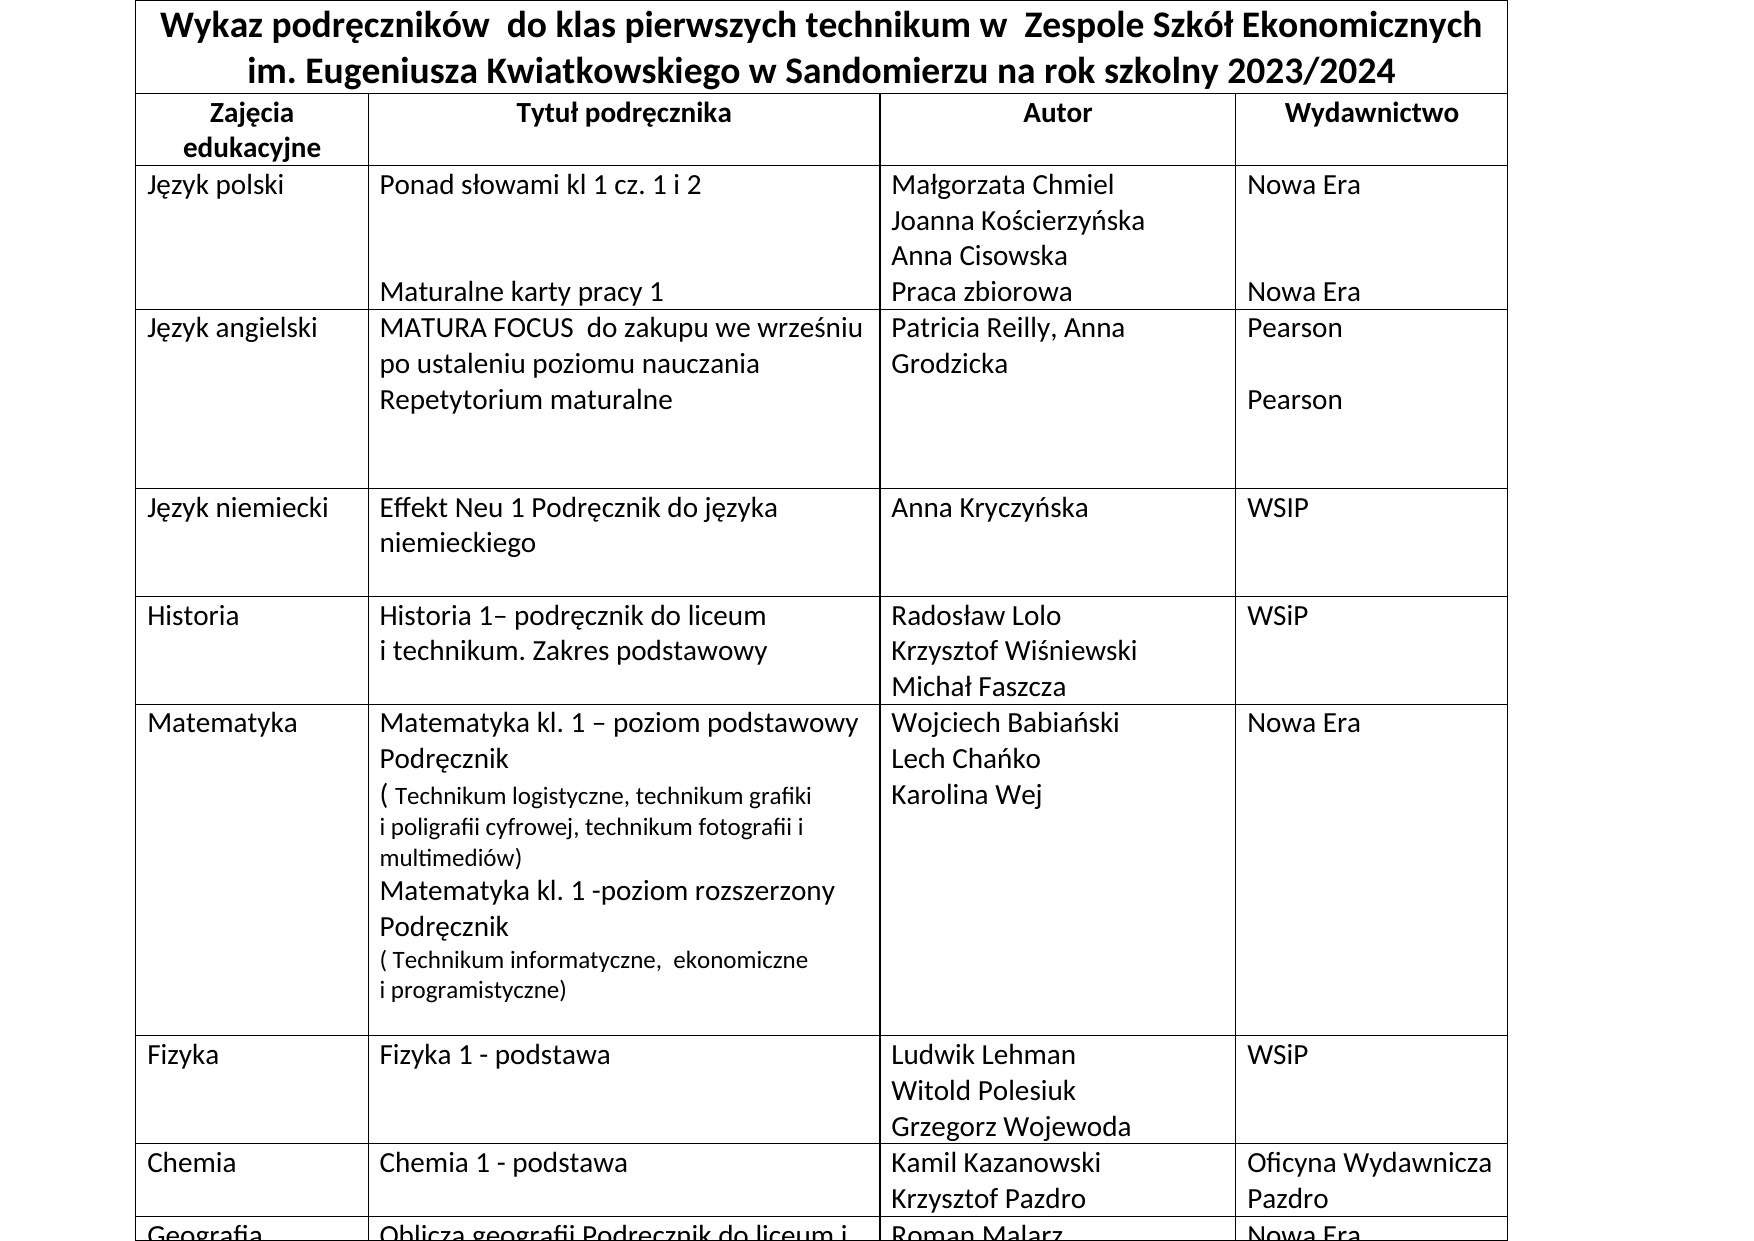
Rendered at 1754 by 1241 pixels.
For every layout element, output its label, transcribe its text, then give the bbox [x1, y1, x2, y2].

table_cell Historia 1– podręcznik do liceum i technikum. Zakres podstawowy [369, 597, 879, 703]
table_cell Anna Kryczyńska [881, 489, 1235, 596]
table_cell Ponad słowami kl 1 cz. 1 i 2 Maturalne karty pracy 1 [369, 166, 879, 308]
table_cell Małgorzata Chmiel Joanna Kościerzyńska Anna Cisowska Praca zbiorowa [881, 166, 1235, 308]
table_cell Roman Malarz Marek Więcowski Józef Soja Roman Malarz Marek Więcowski [881, 1217, 1235, 1240]
table_header Wykaz podręczników do klas pierwszych technikum w Zespole Szkół Ekonomicznych im. Eugeniusza Kwiatkowskiego w Sandomierzu na rok szkolny 2023/2024 [136, 1, 1507, 93]
table_cell Pearson Pearson [1236, 310, 1507, 488]
table_cell Matematyka [136, 705, 368, 1035]
table_cell Wydawnictwo [1236, 94, 1507, 165]
table_cell MATURA FOCUS do zakupu we wrześniu po ustaleniu poziomu nauczania Repetytorium maturalne [369, 310, 879, 488]
table_cell Geografia [136, 1217, 368, 1240]
table_cell Chemia 1 - podstawa [369, 1144, 879, 1216]
table_cell Nowa Era Nowa Era [1236, 166, 1507, 308]
table_cell Fizyka 1 - podstawa [369, 1036, 879, 1143]
table_cell Fizyka [136, 1036, 368, 1143]
table_cell Radosław Lolo Krzysztof Wiśniewski Michał Faszcza [881, 597, 1235, 703]
table_cell Patricia Reilly, Anna Grodzicka [881, 310, 1235, 488]
table_cell Chemia [136, 1144, 368, 1216]
table_cell Język angielski [136, 310, 368, 488]
table_cell Historia [136, 597, 368, 703]
table_cell Kamil Kazanowski Krzysztof Pazdro [881, 1144, 1235, 1216]
table_cell Ludwik Lehman Witold Polesiuk Grzegorz Wojewoda [881, 1036, 1235, 1143]
table_cell WSiP [1236, 597, 1507, 703]
table_cell Effekt Neu 1 Podręcznik do języka niemieckiego [369, 489, 879, 596]
table_cell Nowa Era Nowa Era [1236, 1217, 1507, 1240]
table_cell Język polski [136, 166, 368, 308]
table_cell Zajęcia edukacyjne [136, 94, 368, 165]
table_cell Język niemiecki [136, 489, 368, 596]
table_cell Oficyna Wydawnicza Pazdro [1236, 1144, 1507, 1216]
table_cell Wojciech Babiański Lech Chańko Karolina Wej [881, 705, 1235, 1035]
table_cell WSiP [1236, 1036, 1507, 1143]
table_cell Autor [881, 94, 1235, 165]
table_cell Nowa Era [1236, 705, 1507, 1035]
table_cell Tytuł podręcznika [369, 94, 879, 165]
table_cell Matematyka kl. 1 – poziom podstawowy Podręcznik ( Technikum logistyczne, technikum grafiki i poligrafii cyfrowej, technikum fotografii i multimediów) Matematyka kl. 1 -poziom rozszerzony Podręcznik ( Technikum informatyczne, ekonomiczne i programistyczne) [369, 705, 879, 1035]
table_cell WSIP [1236, 489, 1507, 596]
